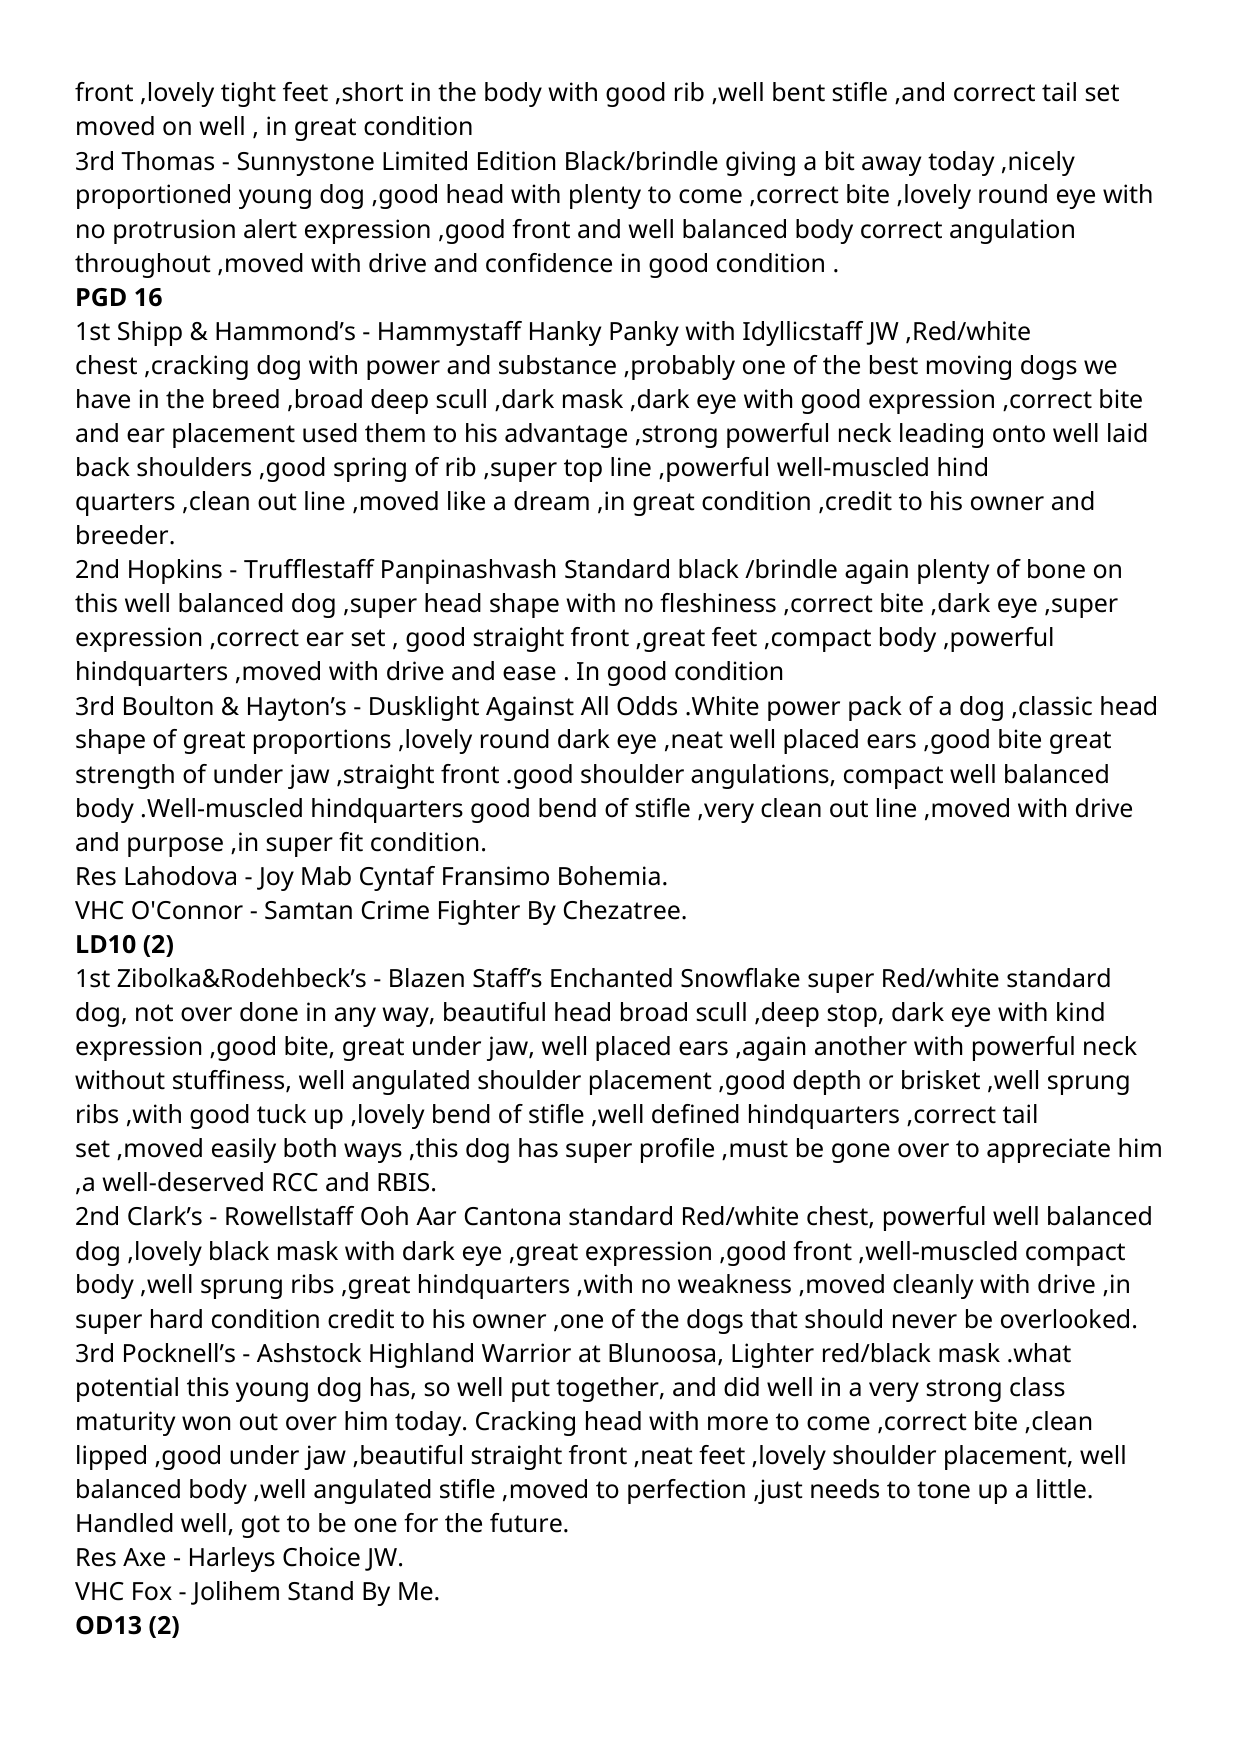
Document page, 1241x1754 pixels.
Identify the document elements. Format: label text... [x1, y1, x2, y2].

text VHC O'Connor - Samtan Crime Fighter By Chezatree. [75, 892, 1165, 927]
text OD13 (2) [75, 1608, 1165, 1642]
text 2nd Clark’s - Rowellstaff Ooh Aar Cantona standard Red/white chest, powerful well balanced dog ,lovely black mask with dark eye ,great expression ,good front ,well-muscled compact body ,well sprung ribs ,great hindquarters ,with no weakness ,moved cleanly with drive ,in super hard condition credit to his owner ,one of the dogs that should never be overlooked. [75, 1199, 1165, 1335]
text PGD 16 [75, 279, 1165, 313]
text 1st Shipp & Hammond’s - Hammystaff Hanky Panky with Idyllicstaff JW ,Red/white chest ,cracking dog with power and substance ,probably one of the best moving dogs we have in the breed ,broad deep scull ,dark mask ,dark eye with good expression ,correct bite and ear placement used them to his advantage ,strong powerful neck leading onto well laid back shoulders ,good spring of rib ,super top line ,powerful well-muscled hind quarters ,clean out line ,moved like a dream ,in great condition ,credit to his owner and breeder. [75, 313, 1165, 552]
text 1st Zibolka&Rodehbeck’s - Blazen Staff’s Enchanted Snowflake super Red/white standard dog, not over done in any way, beautiful head broad scull ,deep stop, dark eye with kind expression ,good bite, great under jaw, well placed ears ,again another with powerful neck without stuffiness, well angulated shoulder placement ,good depth or brisket ,well sprung ribs ,with good tuck up ,lovely bend of stifle ,well defined hindquarters ,correct tail set ,moved easily both ways ,this dog has super profile ,must be gone over to appreciate him ,a well-deserved RCC and RBIS. [75, 961, 1165, 1199]
text VHC Fox - Jolihem Stand By Me. [75, 1574, 1165, 1608]
text Res Axe - Harleys Choice JW. [75, 1540, 1165, 1574]
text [75, 75, 1165, 143]
text 3rd Thomas - Sunnystone Limited Edition Black/brindle giving a bit away today ,nicely proportioned young dog ,good head with plenty to come ,correct bite ,lovely round eye with no protrusion alert expression ,good front and well balanced body correct angulation throughout ,moved with drive and confidence in good condition . [75, 143, 1165, 279]
text 3rd Boulton & Hayton’s - Dusklight Against All Odds .White power pack of a dog ,classic head shape of great proportions ,lovely round dark eye ,neat well placed ears ,good bite great strength of under jaw ,straight front .good shoulder angulations, compact well balanced body .Well-muscled hindquarters good bend of stifle ,very clean out line ,moved with drive and purpose ,in super fit condition. [75, 688, 1165, 858]
text 3rd Pocknell’s - Ashstock Highland Warrior at Blunoosa, Lighter red/black mask .what potential this young dog has, so well put together, and did well in a very strong class maturity won out over him today. Cracking head with more to come ,correct bite ,clean lipped ,good under jaw ,beautiful straight front ,neat feet ,lovely shoulder placement, well balanced body ,well angulated stifle ,moved to perfection ,just needs to tone up a little. Handled well, got to be one for the future. [75, 1335, 1165, 1540]
text LD10 (2) [75, 927, 1165, 961]
text Res Lahodova - Joy Mab Cyntaf Fransimo Bohemia. [75, 858, 1165, 892]
text 2nd Hopkins - Trufflestaff Panpinashvash Standard black /brindle again plenty of bone on this well balanced dog ,super head shape with no fleshiness ,correct bite ,dark eye ,super expression ,correct ear set , good straight front ,great feet ,compact body ,powerful hindquarters ,moved with drive and ease . In good condition [75, 552, 1165, 688]
